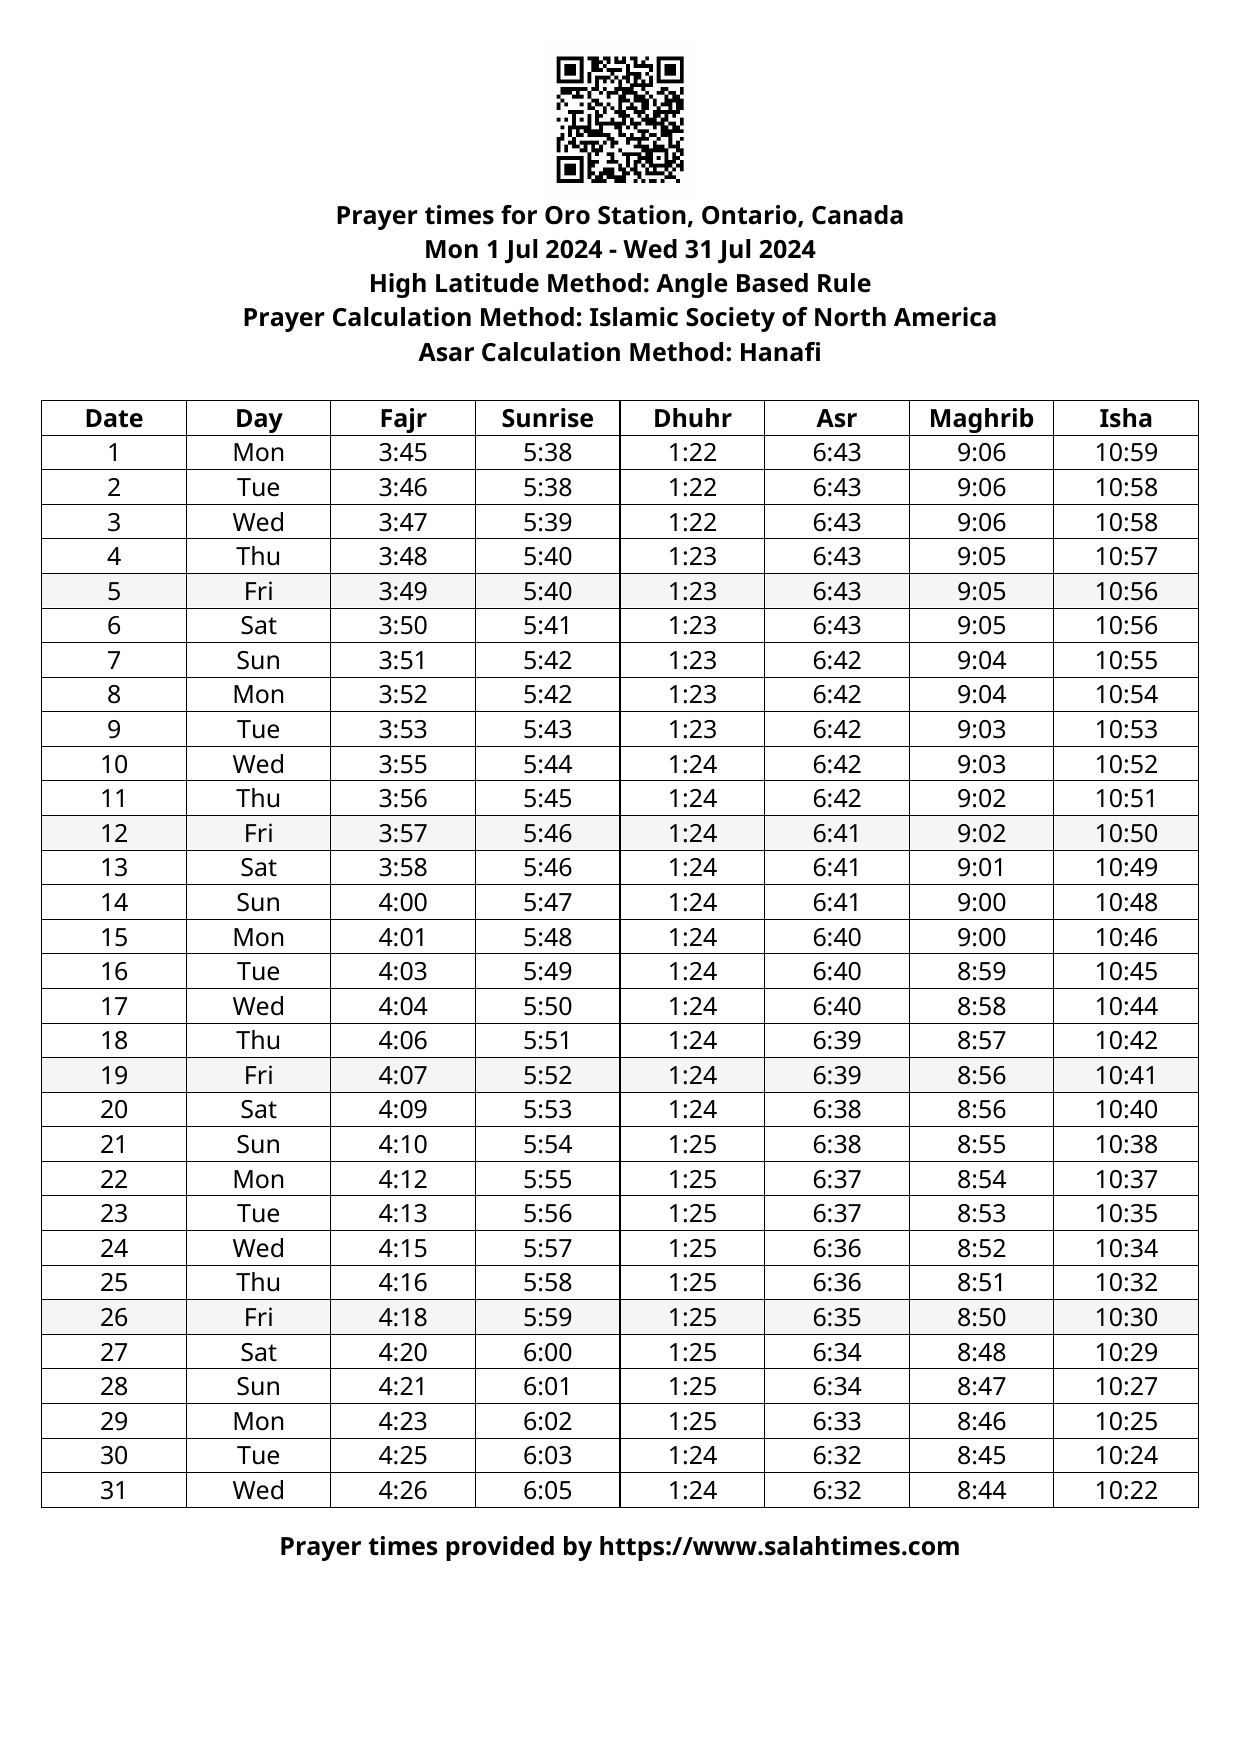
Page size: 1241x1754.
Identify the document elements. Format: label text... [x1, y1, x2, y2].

table_cell 5:42 [476, 678, 619, 711]
table_cell 7 [42, 643, 186, 677]
table_cell 1:22 [621, 436, 764, 469]
table_cell 19 [42, 1058, 186, 1092]
table_cell Sat [187, 851, 330, 884]
table_cell 10:51 [1054, 781, 1198, 815]
table_cell 6:39 [765, 1024, 909, 1057]
table_cell 4:26 [331, 1473, 475, 1507]
table_cell 1:23 [621, 574, 764, 607]
text Prayer times provided by https://www.salahtimes.com [42, 1528, 1198, 1563]
table_cell 2 [42, 470, 186, 504]
table_cell 3:51 [331, 643, 475, 677]
table_cell 5:56 [476, 1196, 619, 1230]
table_cell 6:00 [476, 1335, 619, 1368]
table_cell 10:34 [1054, 1231, 1198, 1264]
table_cell 10:45 [1054, 954, 1198, 988]
table_cell Fri [187, 816, 330, 849]
table_cell 5:57 [476, 1231, 619, 1264]
table_cell 5:58 [476, 1266, 619, 1299]
table_cell 24 [42, 1231, 186, 1264]
table_cell 1:23 [621, 643, 764, 677]
table_cell 10:41 [1054, 1058, 1198, 1092]
table_cell Sun [187, 1127, 330, 1161]
table_cell 6:43 [765, 539, 909, 573]
table_cell Wed [187, 1231, 330, 1264]
table_cell 4:21 [331, 1369, 475, 1403]
table_cell 4:07 [331, 1058, 475, 1092]
table_cell 6:42 [765, 781, 909, 815]
table_cell Tue [187, 1439, 330, 1472]
table_cell 5:40 [476, 574, 619, 607]
table_cell 10:32 [1054, 1266, 1198, 1299]
table_cell 1:24 [621, 1093, 764, 1126]
table_cell 1:24 [621, 1058, 764, 1092]
table_cell 1:25 [621, 1404, 764, 1437]
table_cell 1:25 [621, 1369, 764, 1403]
table_cell 9:01 [910, 851, 1053, 884]
table_cell 9:04 [910, 643, 1053, 677]
table_cell 8:47 [910, 1369, 1053, 1403]
table_cell 1:23 [621, 678, 764, 711]
table_cell 12 [42, 816, 186, 849]
table_cell Wed [187, 989, 330, 1022]
table_cell 5:43 [476, 712, 619, 746]
table_cell 3:56 [331, 781, 475, 815]
table_cell Mon [187, 1404, 330, 1437]
table_cell 4:13 [331, 1196, 475, 1230]
table_cell 10 [42, 747, 186, 780]
table_cell 4:10 [331, 1127, 475, 1161]
table_cell 20 [42, 1093, 186, 1126]
table_cell 10:49 [1054, 851, 1198, 884]
table_cell 5:52 [476, 1058, 619, 1092]
table_cell 3:49 [331, 574, 475, 607]
table_cell 10:37 [1054, 1162, 1198, 1195]
table_cell 5:38 [476, 436, 619, 469]
table_cell 10:53 [1054, 712, 1198, 746]
table_cell 6:37 [765, 1162, 909, 1195]
table_cell 5:49 [476, 954, 619, 988]
table_cell 10:25 [1054, 1404, 1198, 1437]
table_cell 5 [42, 574, 186, 607]
table_cell 5:50 [476, 989, 619, 1022]
table_cell 1:25 [621, 1196, 764, 1230]
table_header Sunrise [476, 401, 619, 434]
table_cell 28 [42, 1369, 186, 1403]
table_cell Sat [187, 1335, 330, 1368]
table_cell 6:38 [765, 1127, 909, 1161]
table_cell 4:03 [331, 954, 475, 988]
table_cell 4:20 [331, 1335, 475, 1368]
table_cell 3:53 [331, 712, 475, 746]
table_cell 10:55 [1054, 643, 1198, 677]
table_cell 9:02 [910, 781, 1053, 815]
table_cell 9 [42, 712, 186, 746]
table_cell 6:33 [765, 1404, 909, 1437]
table_header Maghrib [910, 401, 1053, 434]
table_cell 6 [42, 609, 186, 642]
table_cell 13 [42, 851, 186, 884]
table_cell 9:04 [910, 678, 1053, 711]
table_cell 5:39 [476, 505, 619, 538]
table_header Date [42, 401, 186, 434]
table_cell Sat [187, 1093, 330, 1126]
table_cell 1:24 [621, 816, 764, 849]
table_cell 8:54 [910, 1162, 1053, 1195]
table_cell 8:44 [910, 1473, 1053, 1507]
table_cell 5:48 [476, 920, 619, 953]
table_cell 10:57 [1054, 539, 1198, 573]
table_cell 6:43 [765, 574, 909, 607]
table_cell 4:06 [331, 1024, 475, 1057]
table_cell 10:22 [1054, 1473, 1198, 1507]
table_cell 4:09 [331, 1093, 475, 1126]
table_cell 10:38 [1054, 1127, 1198, 1161]
table_cell 6:42 [765, 643, 909, 677]
table_cell 9:03 [910, 712, 1053, 746]
table_cell 10:59 [1054, 436, 1198, 469]
table_cell 6:43 [765, 436, 909, 469]
table_cell 25 [42, 1266, 186, 1299]
table_cell 4:04 [331, 989, 475, 1022]
table_cell 11 [42, 781, 186, 815]
table_cell 6:43 [765, 609, 909, 642]
table_cell 6:43 [765, 470, 909, 504]
table_cell 6:40 [765, 920, 909, 953]
table_cell 6:39 [765, 1058, 909, 1092]
table_cell 26 [42, 1300, 186, 1334]
table_cell 6:42 [765, 747, 909, 780]
table_cell 1:23 [621, 539, 764, 573]
table_cell 6:02 [476, 1404, 619, 1437]
table_cell 8:56 [910, 1093, 1053, 1126]
table_cell 5:40 [476, 539, 619, 573]
table_cell 10:24 [1054, 1439, 1198, 1472]
table_cell 1:24 [621, 781, 764, 815]
table_cell 6:41 [765, 885, 909, 919]
text Mon 1 Jul 2024 - Wed 31 Jul 2024 [42, 232, 1198, 266]
text Prayer times for Oro Station, Ontario, Canada [42, 198, 1198, 232]
table_cell 29 [42, 1404, 186, 1437]
table_cell 10:46 [1054, 920, 1198, 953]
table_cell 27 [42, 1335, 186, 1368]
table_cell 4 [42, 539, 186, 573]
table_cell 4:25 [331, 1439, 475, 1472]
table_cell Mon [187, 678, 330, 711]
table_cell 3:52 [331, 678, 475, 711]
table_cell 5:41 [476, 609, 619, 642]
table_cell Wed [187, 747, 330, 780]
table_cell 1:24 [621, 885, 764, 919]
table_cell 1:24 [621, 1024, 764, 1057]
table_cell 31 [42, 1473, 186, 1507]
table_cell 6:42 [765, 712, 909, 746]
table_cell 10:30 [1054, 1300, 1198, 1334]
table_cell 30 [42, 1439, 186, 1472]
table_cell Mon [187, 436, 330, 469]
table_cell 5:42 [476, 643, 619, 677]
table_cell 3:55 [331, 747, 475, 780]
table_cell 10:56 [1054, 574, 1198, 607]
table_cell 23 [42, 1196, 186, 1230]
table_cell 6:34 [765, 1335, 909, 1368]
table_cell 10:52 [1054, 747, 1198, 780]
table_cell 5:54 [476, 1127, 619, 1161]
table_cell Fri [187, 574, 330, 607]
table_cell 10:44 [1054, 989, 1198, 1022]
table_cell 5:46 [476, 851, 619, 884]
table_cell 10:58 [1054, 505, 1198, 538]
table_cell 10:29 [1054, 1335, 1198, 1368]
table_cell 9:02 [910, 816, 1053, 849]
table_cell 3:58 [331, 851, 475, 884]
table_cell 9:05 [910, 609, 1053, 642]
table_cell Sun [187, 885, 330, 919]
table_cell 22 [42, 1162, 186, 1195]
table_cell 9:03 [910, 747, 1053, 780]
table_cell 6:41 [765, 816, 909, 849]
table_cell 6:37 [765, 1196, 909, 1230]
table_cell 16 [42, 954, 186, 988]
table_cell 6:42 [765, 678, 909, 711]
table_cell 3:48 [331, 539, 475, 573]
text Asar Calculation Method: Hanafi [42, 334, 1198, 368]
table_cell 6:40 [765, 954, 909, 988]
table_cell 9:06 [910, 505, 1053, 538]
table_cell 1:24 [621, 920, 764, 953]
table_cell 3 [42, 505, 186, 538]
table_cell 4:16 [331, 1266, 475, 1299]
table_cell 5:44 [476, 747, 619, 780]
table_cell 10:42 [1054, 1024, 1198, 1057]
table_header Asr [765, 401, 909, 434]
table_cell Wed [187, 505, 330, 538]
table_cell 8:46 [910, 1404, 1053, 1437]
table_cell 3:50 [331, 609, 475, 642]
table_header Isha [1054, 401, 1198, 434]
table_cell 5:46 [476, 816, 619, 849]
table_cell 15 [42, 920, 186, 953]
table_cell 1:25 [621, 1231, 764, 1264]
table_cell Tue [187, 1196, 330, 1230]
table_cell 5:59 [476, 1300, 619, 1334]
table_cell 8:45 [910, 1439, 1053, 1472]
table_cell 6:03 [476, 1439, 619, 1472]
table_cell Sat [187, 609, 330, 642]
table_cell Tue [187, 954, 330, 988]
table_cell Tue [187, 712, 330, 746]
table_cell 9:05 [910, 539, 1053, 573]
table_cell 6:32 [765, 1439, 909, 1472]
table_cell Mon [187, 920, 330, 953]
table_cell 10:56 [1054, 609, 1198, 642]
table_cell 8:52 [910, 1231, 1053, 1264]
table_header Day [187, 401, 330, 434]
table_cell 1:24 [621, 747, 764, 780]
table_cell 10:54 [1054, 678, 1198, 711]
table_cell 1:25 [621, 1127, 764, 1161]
table_cell 10:35 [1054, 1196, 1198, 1230]
table_cell 1:23 [621, 712, 764, 746]
table_cell Mon [187, 1162, 330, 1195]
table_cell Wed [187, 1473, 330, 1507]
table_cell 8:59 [910, 954, 1053, 988]
table_cell 8:55 [910, 1127, 1053, 1161]
table_cell 1:25 [621, 1162, 764, 1195]
table_cell Thu [187, 1266, 330, 1299]
table_cell 1:22 [621, 505, 764, 538]
table_cell 21 [42, 1127, 186, 1161]
table_cell 17 [42, 989, 186, 1022]
table_cell 5:55 [476, 1162, 619, 1195]
table_cell 3:47 [331, 505, 475, 538]
table_cell 10:58 [1054, 470, 1198, 504]
table_cell 1:24 [621, 1473, 764, 1507]
table_cell 5:47 [476, 885, 619, 919]
table_cell 4:18 [331, 1300, 475, 1334]
table_cell 10:48 [1054, 885, 1198, 919]
table_cell 8:48 [910, 1335, 1053, 1368]
table_cell 8 [42, 678, 186, 711]
table_cell 6:40 [765, 989, 909, 1022]
table_cell 4:23 [331, 1404, 475, 1437]
table_cell 6:05 [476, 1473, 619, 1507]
table_cell 8:56 [910, 1058, 1053, 1092]
table_cell 6:38 [765, 1093, 909, 1126]
table_cell 10:50 [1054, 816, 1198, 849]
table_header Dhuhr [621, 401, 764, 434]
text High Latitude Method: Angle Based Rule [42, 266, 1198, 300]
table_cell 9:00 [910, 885, 1053, 919]
table_cell 6:01 [476, 1369, 619, 1403]
table_cell 3:57 [331, 816, 475, 849]
table_cell 4:01 [331, 920, 475, 953]
picture [542, 41, 699, 198]
table_cell 4:12 [331, 1162, 475, 1195]
table_cell 14 [42, 885, 186, 919]
table_cell 9:05 [910, 574, 1053, 607]
table_cell 10:27 [1054, 1369, 1198, 1403]
table_cell 8:51 [910, 1266, 1053, 1299]
table_cell 3:45 [331, 436, 475, 469]
table_cell Sun [187, 1369, 330, 1403]
table_cell 9:06 [910, 470, 1053, 504]
table_cell 6:34 [765, 1369, 909, 1403]
table_cell 4:00 [331, 885, 475, 919]
table_cell Thu [187, 539, 330, 573]
table_cell 8:58 [910, 989, 1053, 1022]
table_cell 5:38 [476, 470, 619, 504]
table_cell 5:45 [476, 781, 619, 815]
table_cell 6:43 [765, 505, 909, 538]
table_cell 3:46 [331, 470, 475, 504]
table_cell 6:41 [765, 851, 909, 884]
table_cell 1:25 [621, 1335, 764, 1368]
table_cell Thu [187, 1024, 330, 1057]
table_cell 1:23 [621, 609, 764, 642]
text Prayer Calculation Method: Islamic Society of North America [42, 300, 1198, 334]
table_cell Thu [187, 781, 330, 815]
table_cell 5:53 [476, 1093, 619, 1126]
table_cell Fri [187, 1058, 330, 1092]
table_cell 6:36 [765, 1266, 909, 1299]
table_cell Fri [187, 1300, 330, 1334]
table_cell 9:06 [910, 436, 1053, 469]
table_cell 9:00 [910, 920, 1053, 953]
table_cell 1 [42, 436, 186, 469]
table_cell 1:24 [621, 851, 764, 884]
table_cell Sun [187, 643, 330, 677]
table_cell 18 [42, 1024, 186, 1057]
table_header Fajr [331, 401, 475, 434]
table_cell Tue [187, 470, 330, 504]
table_cell 1:24 [621, 1439, 764, 1472]
table_cell 4:15 [331, 1231, 475, 1264]
table_cell 1:25 [621, 1266, 764, 1299]
table_cell 8:57 [910, 1024, 1053, 1057]
table_cell 8:53 [910, 1196, 1053, 1230]
table_cell 1:24 [621, 954, 764, 988]
table_cell 1:25 [621, 1300, 764, 1334]
table_cell 6:36 [765, 1231, 909, 1264]
table_cell 6:35 [765, 1300, 909, 1334]
table_cell 10:40 [1054, 1093, 1198, 1126]
table_cell 1:22 [621, 470, 764, 504]
table_cell 8:50 [910, 1300, 1053, 1334]
table_cell 6:32 [765, 1473, 909, 1507]
table_cell 1:24 [621, 989, 764, 1022]
table_cell 5:51 [476, 1024, 619, 1057]
